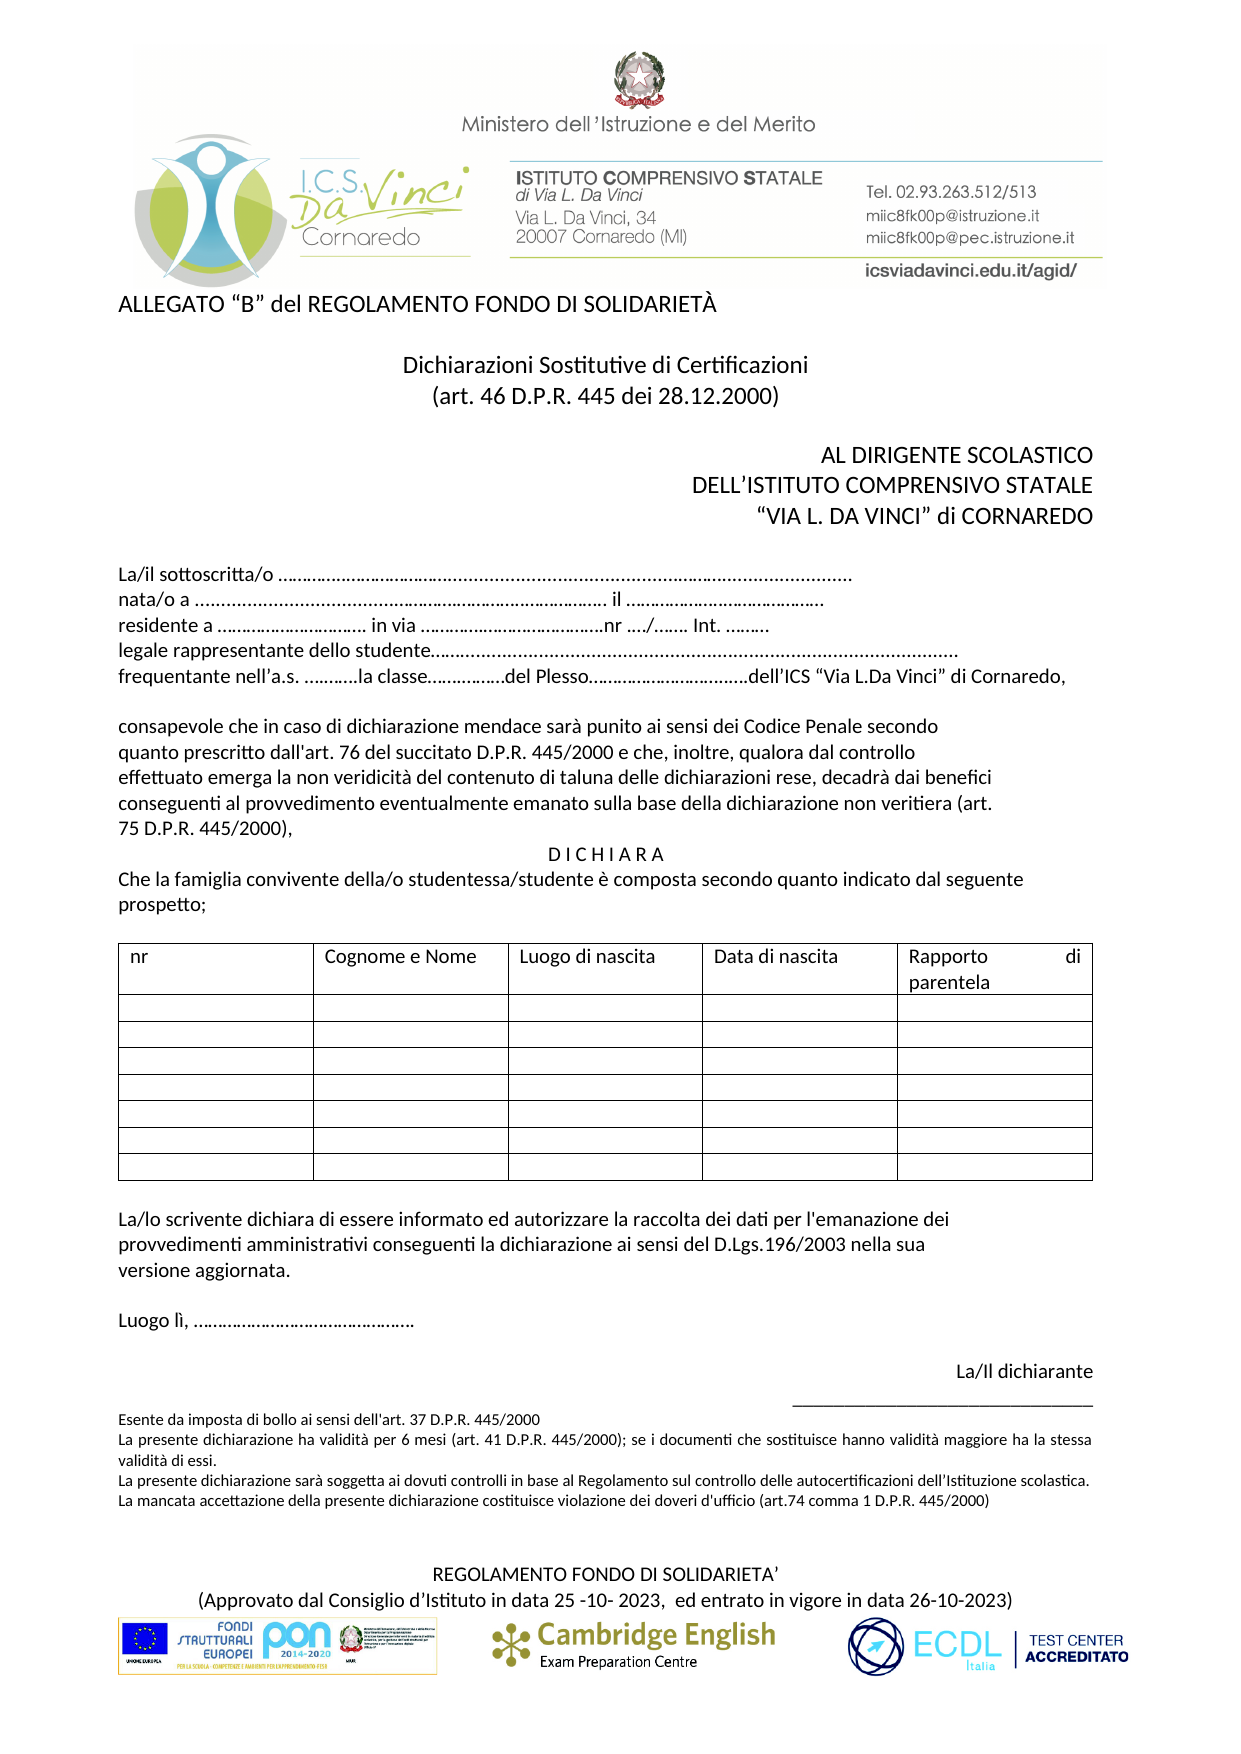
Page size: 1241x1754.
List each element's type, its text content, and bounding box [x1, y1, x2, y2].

text “VIA L. DA VINCI” di CORNAREDO [118, 500, 1093, 531]
table_cell [119, 1154, 313, 1179]
table_cell [119, 995, 313, 1021]
text La/Il dichiarante [118, 1358, 1093, 1384]
table_cell [509, 1075, 702, 1100]
table_cell [703, 1022, 897, 1047]
table_cell [119, 1075, 313, 1100]
text effettuato emerga la non veridicità del contenuto di taluna delle dichiarazioni rese, decadrà dai benefici [118, 764, 1093, 790]
text Luogo lì, ………………………………………. [118, 1308, 1093, 1333]
text La/lo scrivente dichiara di essere informato ed autorizzare la raccolta dei dati per l'emanazione dei [118, 1206, 1093, 1231]
text D I C H I A R A [118, 841, 1093, 866]
text versione aggiornata. [118, 1257, 1093, 1282]
table_cell [509, 1101, 702, 1127]
table_cell [314, 1022, 508, 1047]
text (art. 46 D.P.R. 445 dei 28.12.2000) [118, 380, 1093, 439]
text provvedimenti amministrativi conseguenti la dichiarazione ai sensi del D.Lgs.196/2003 nella sua [118, 1231, 1093, 1257]
table_cell [119, 1022, 313, 1047]
table_cell [314, 1075, 508, 1100]
table_cell [314, 1154, 508, 1179]
table_cell [703, 1101, 897, 1127]
text consapevole che in caso di dichiarazione mendace sarà punito ai sensi dei Codice Penale secondo [118, 714, 1093, 739]
text prospetto; [118, 892, 1093, 917]
table_cell [314, 1048, 508, 1074]
table_cell [898, 1128, 1092, 1153]
table_cell [119, 1048, 313, 1074]
table_header Data di nascita [703, 944, 897, 994]
text DELL’ISTITUTO COMPRENSIVO STATALE [118, 469, 1093, 500]
table_header Rapporto di parentela [898, 944, 1092, 994]
text quanto prescritto dall'art. 76 del succitato D.P.R. 445/2000 e che, inoltre, qualora dal controllo [118, 739, 1093, 764]
table_cell [898, 1075, 1092, 1100]
text conseguenti al provvedimento eventualmente emanato sulla base della dichiarazione non veritiera (art. [118, 790, 1093, 815]
table_cell [703, 995, 897, 1021]
table_header Luogo di nascita [509, 944, 702, 994]
table_cell [898, 1154, 1092, 1179]
table_cell [703, 1075, 897, 1100]
text ALLEGATO “B” del REGOLAMENTO FONDO DI SOLIDARIETÀ [118, 288, 1093, 319]
table_cell [898, 1048, 1092, 1074]
table_cell [119, 1101, 313, 1127]
text _____________________________ [118, 1384, 1093, 1409]
table_cell [509, 1128, 702, 1153]
table_cell [509, 1048, 702, 1074]
table_cell [703, 1154, 897, 1179]
text AL DIRIGENTE SCOLASTICO [118, 439, 1093, 469]
text legale rappresentante dello studente……............................................................................................... [118, 637, 1093, 663]
text residente a …………………………. in via ………….…………………….nr .…/……. Int. ……… [118, 612, 1093, 637]
table_cell [509, 1154, 702, 1179]
table_header Cognome e Nome [314, 944, 508, 994]
table_cell [898, 995, 1092, 1021]
text La presente dichiarazione ha validità per 6 mesi (art. 41 D.P.R. 445/2000); se i documenti che sostituisce hanno validità maggiore ha la stessa validità di essi. [118, 1429, 1093, 1470]
table_cell [509, 995, 702, 1021]
picture [118, 1616, 1132, 1681]
text REGOLAMENTO FONDO DI SOLIDARIETA’ [118, 1562, 1093, 1587]
table_cell [898, 1022, 1092, 1047]
table_cell [314, 1128, 508, 1153]
picture [132, 44, 1108, 289]
text frequentante nell’a.s. ….…….la classe…….………del Plesso………………………..….dell’ICS “Via L.Da Vinci” di Cornaredo, [118, 663, 1093, 688]
table_cell [119, 1128, 313, 1153]
table_header nr [119, 944, 313, 994]
table_cell [509, 1022, 702, 1047]
text Esente da imposta di bollo ai sensi dell'art. 37 D.P.R. 445/2000 [118, 1409, 1093, 1429]
text La/il sottoscritta/o …………..…………………............................................………......................... [118, 561, 1093, 587]
table_cell [703, 1048, 897, 1074]
text Dichiarazioni Sostitutive di Certificazioni [118, 349, 1093, 380]
text nata/o a ......................................………….…………..…………….. il ………………..………………… [118, 587, 1093, 612]
text (Approvato dal Consiglio d’Istituto in data 25 -10- 2023, ed entrato in vigore in data 26-10-2023) [118, 1587, 1093, 1612]
text 75 D.P.R. 445/2000), [118, 815, 1093, 841]
text La mancata accettazione della presente dichiarazione costituisce violazione dei doveri d'ufficio (art.74 comma 1 D.P.R. 445/2000) [118, 1491, 1093, 1511]
table_cell [898, 1101, 1092, 1127]
table_cell [314, 995, 508, 1021]
table_cell [314, 1101, 508, 1127]
table_cell [703, 1128, 897, 1153]
text Che la famiglia convivente della/o studentessa/studente è composta secondo quanto indicato dal seguente [118, 866, 1093, 892]
text La presente dichiarazione sarà soggetta ai dovuti controlli in base al Regolamento sul controllo delle autocertificazioni dell’Istituzione scolastica. [118, 1470, 1093, 1491]
